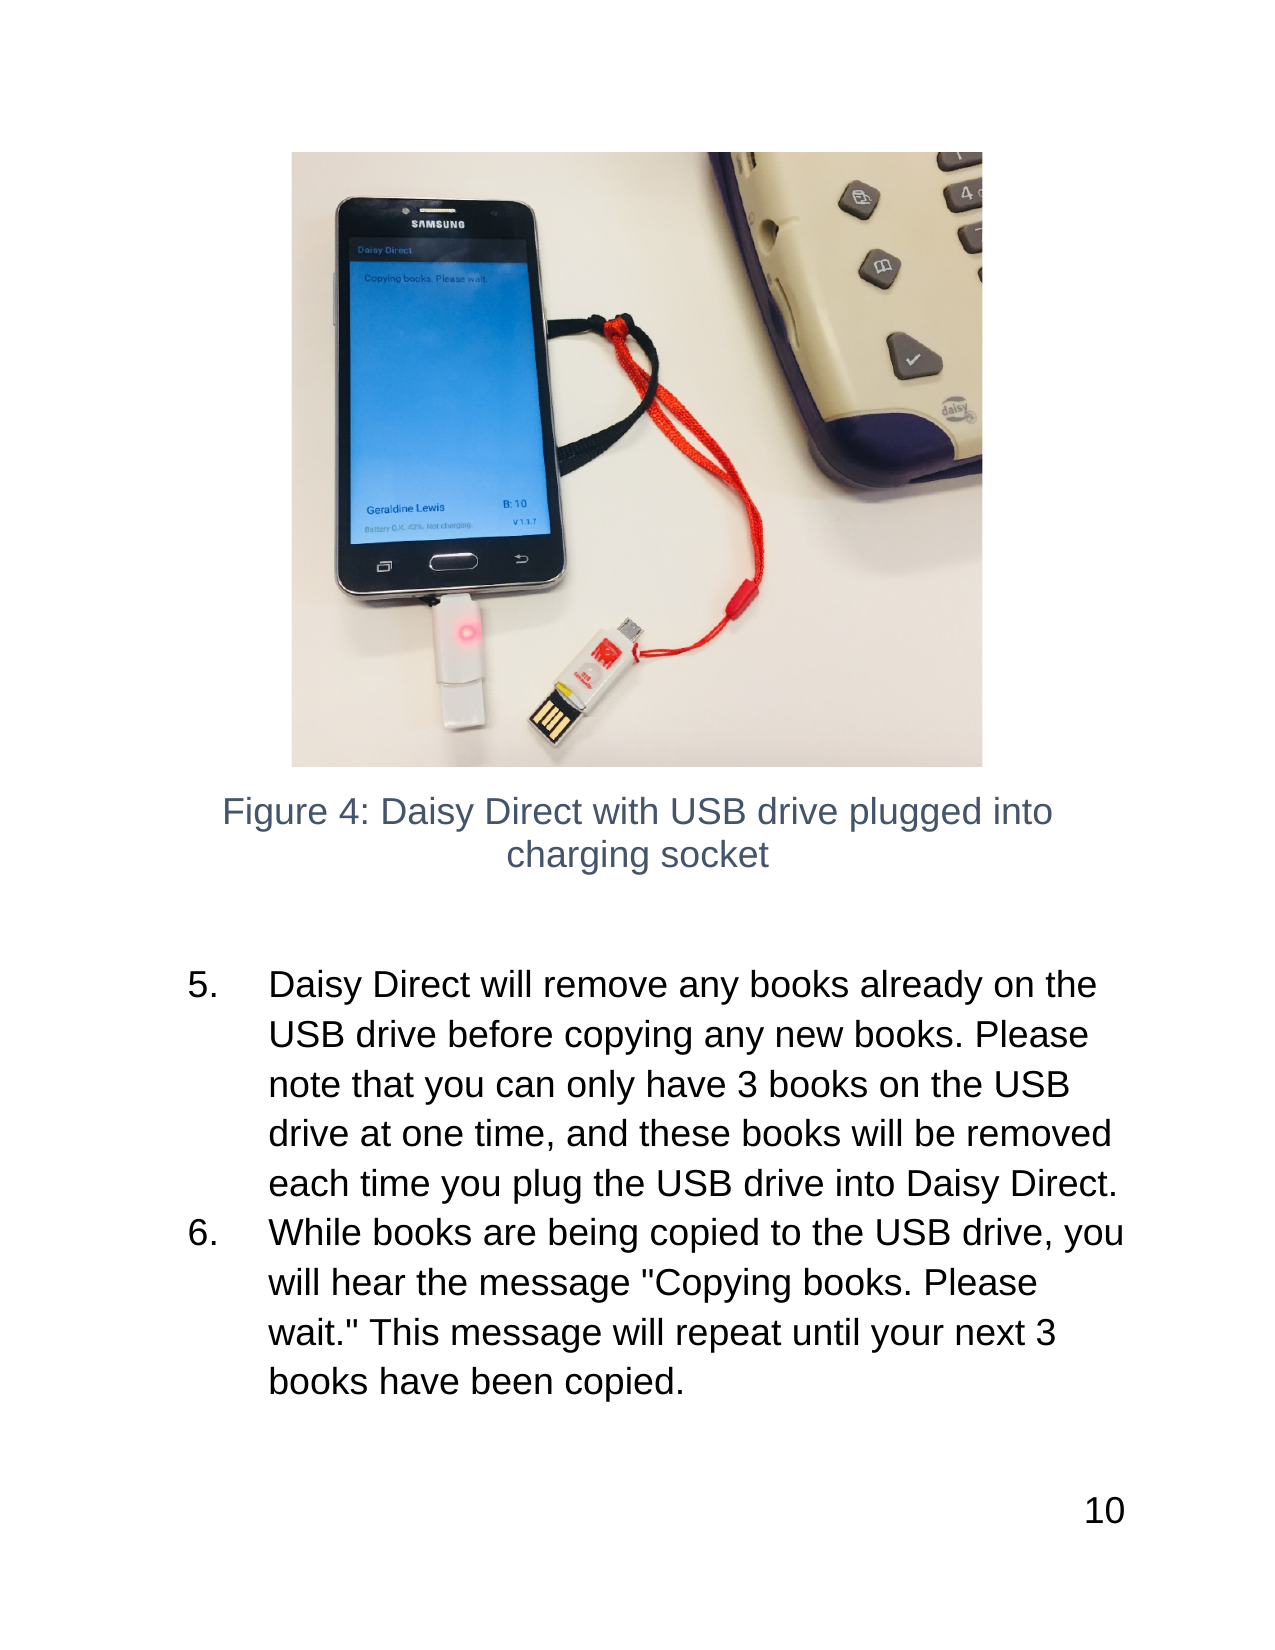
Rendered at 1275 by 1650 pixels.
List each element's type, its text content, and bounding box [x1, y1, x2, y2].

list Daisy Direct will remove any books already on the USB drive before copying any new books. Please note that you can only have 3 books on the USB drive at one time, and these books will be removed each time you plug the USB drive into Daisy Direct. [187, 963, 1125, 1204]
text Figure 4: Daisy Direct with USB drive plugged into charging socket [150, 789, 1125, 876]
picture [291, 152, 983, 767]
list While books are being copied to the USB drive, you will hear the message "Copying books. Please wait." This message will repeat until your next 3 books have been copied. [187, 1211, 1125, 1402]
